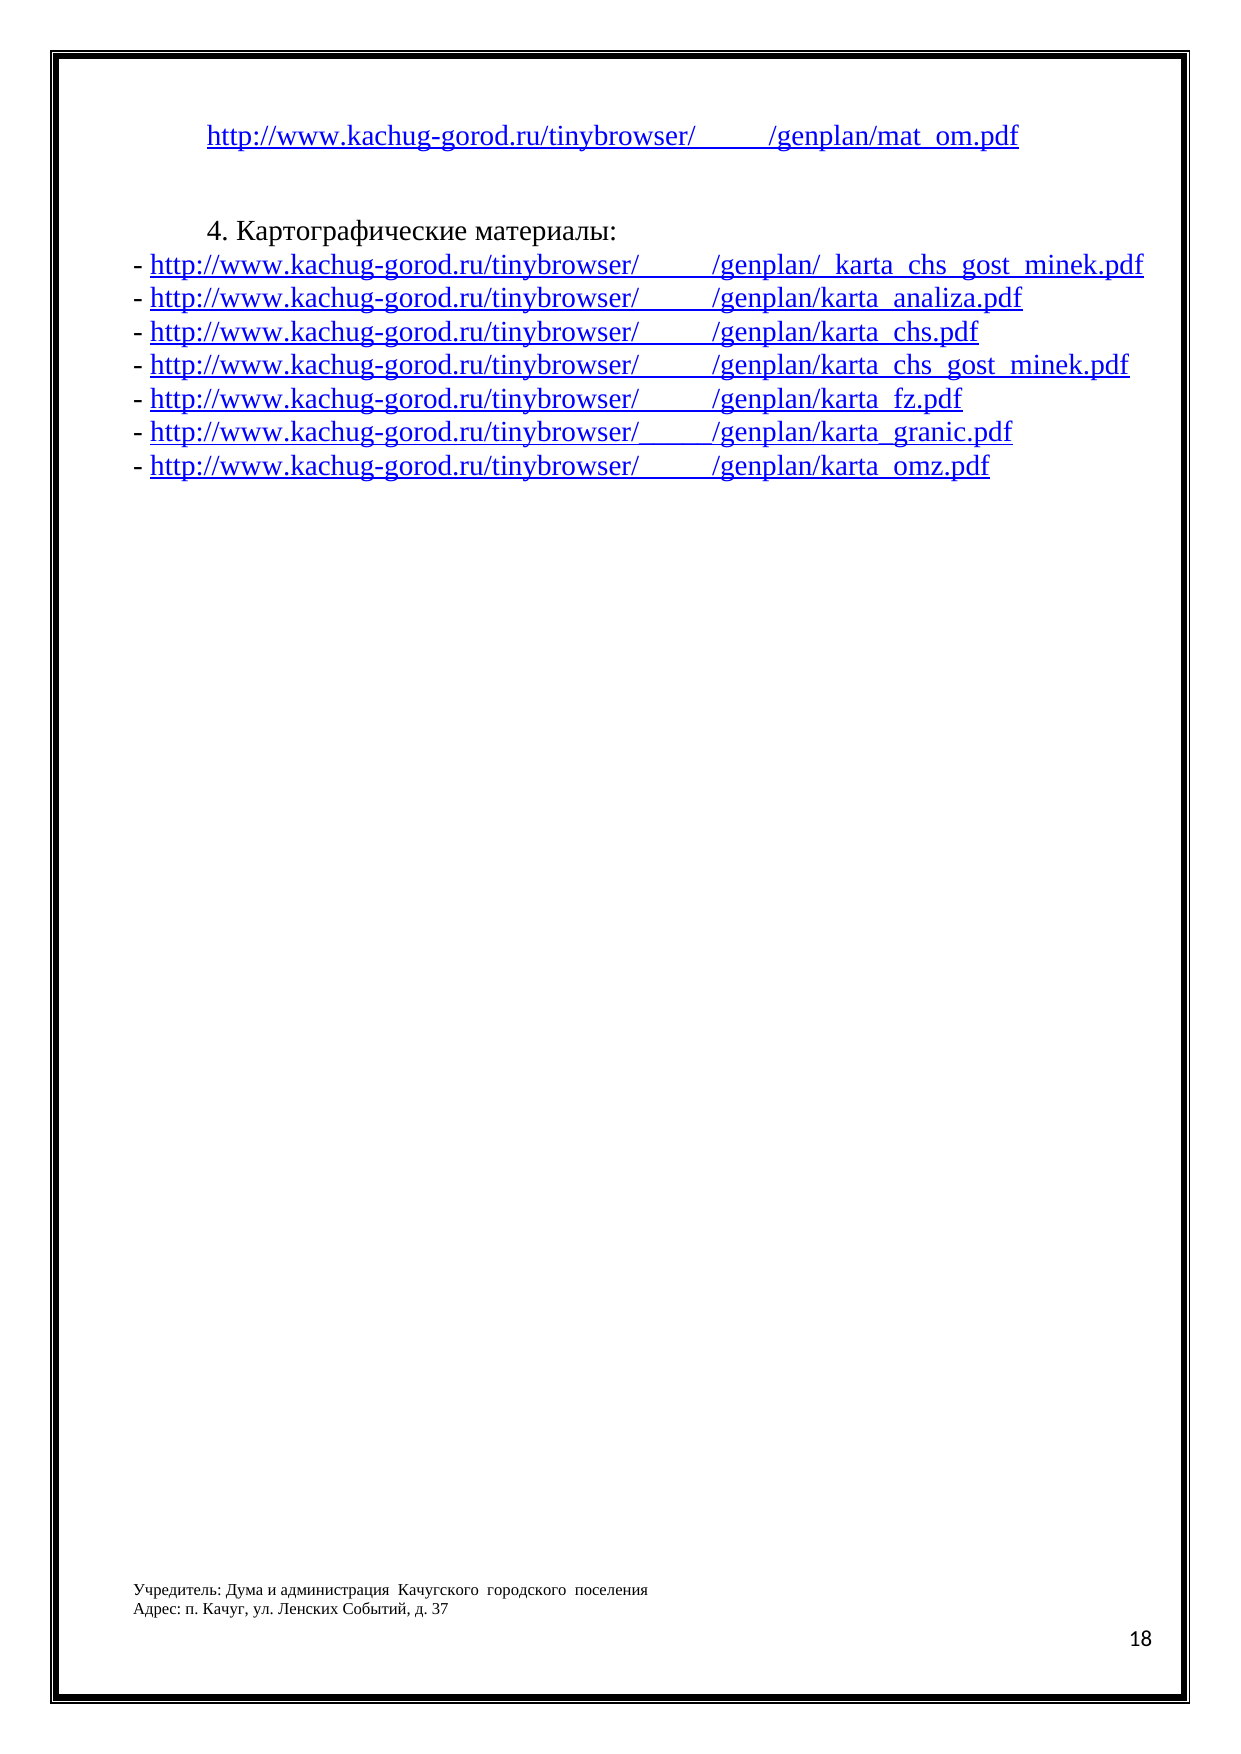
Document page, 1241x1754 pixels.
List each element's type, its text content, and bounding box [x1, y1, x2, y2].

text - http://www.kachug-gorod.ru/tinybrowser/_____/genplan/karta_fz.pdf [133, 381, 1152, 414]
text Учредитель: Дума и администрация Качугского городского поселения [133, 1580, 1152, 1599]
text http://www.kachug-gorod.ru/tinybrowser/_____/genplan/mat_om.pdf [133, 118, 1152, 152]
text - http://www.kachug-gorod.ru/tinybrowser/_____/genplan/karta_analiza.pdf [133, 280, 1152, 314]
text - http://www.kachug-gorod.ru/tinybrowser/_____/genplan/karta_granic.pdf [133, 414, 1152, 448]
text - http://www.kachug-gorod.ru/tinybrowser/_____/genplan/karta_chs.pdf [133, 314, 1152, 347]
text 4. Картографические материалы: [133, 213, 1152, 247]
text - http://www.kachug-gorod.ru/tinybrowser/_____/genplan/karta_chs_gost_minek.pdf [133, 347, 1152, 381]
text Адрес: п. Качуг, ул. Ленских Событий, д. 37 [133, 1599, 1152, 1618]
text - http://www.kachug-gorod.ru/tinybrowser/_____/genplan/karta_omz.pdf [133, 448, 1152, 482]
text - http://www.kachug-gorod.ru/tinybrowser/_____/genplan/_karta_chs_gost_minek.pdf [133, 247, 1152, 280]
